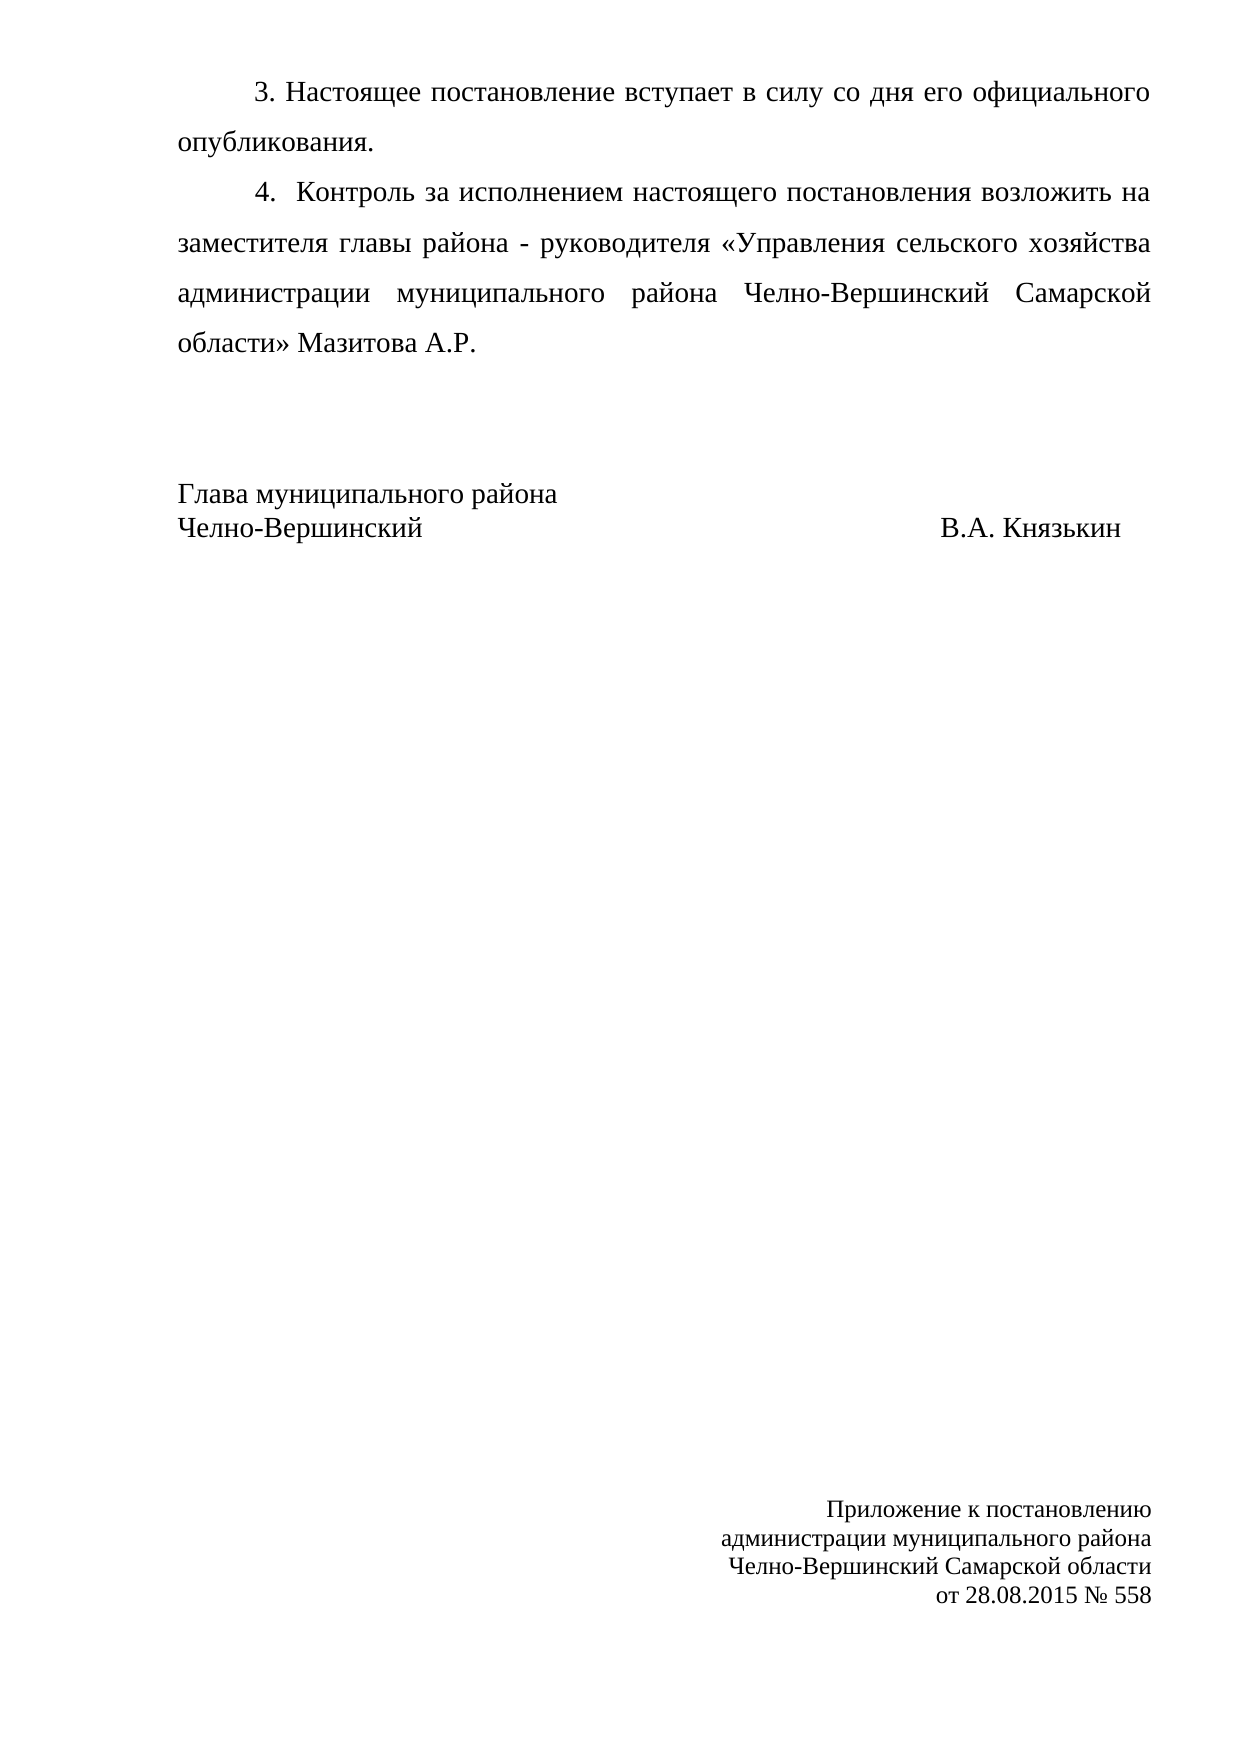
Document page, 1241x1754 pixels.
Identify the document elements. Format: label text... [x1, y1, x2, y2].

text администрации муниципального района [177, 1523, 1152, 1551]
text Приложение к постановлению [177, 1494, 1152, 1523]
text Челно-Вершинский В.А. Князькин [177, 510, 1152, 543]
text Глава муниципального района [177, 476, 1152, 510]
text 3. Настоящее постановление вступает в силу со дня его официального опубликования. [177, 74, 1152, 158]
text Челно-Вершинский Самарской области [177, 1551, 1152, 1580]
text от 28.08.2015 № 558 [177, 1580, 1152, 1609]
text 4. Контроль за исполнением настоящего постановления возложить на заместителя главы района - руководителя «Управления сельского хозяйства администрации муниципального района Челно-Вершинский Самарской области» Мазитова А.Р. [177, 174, 1152, 359]
